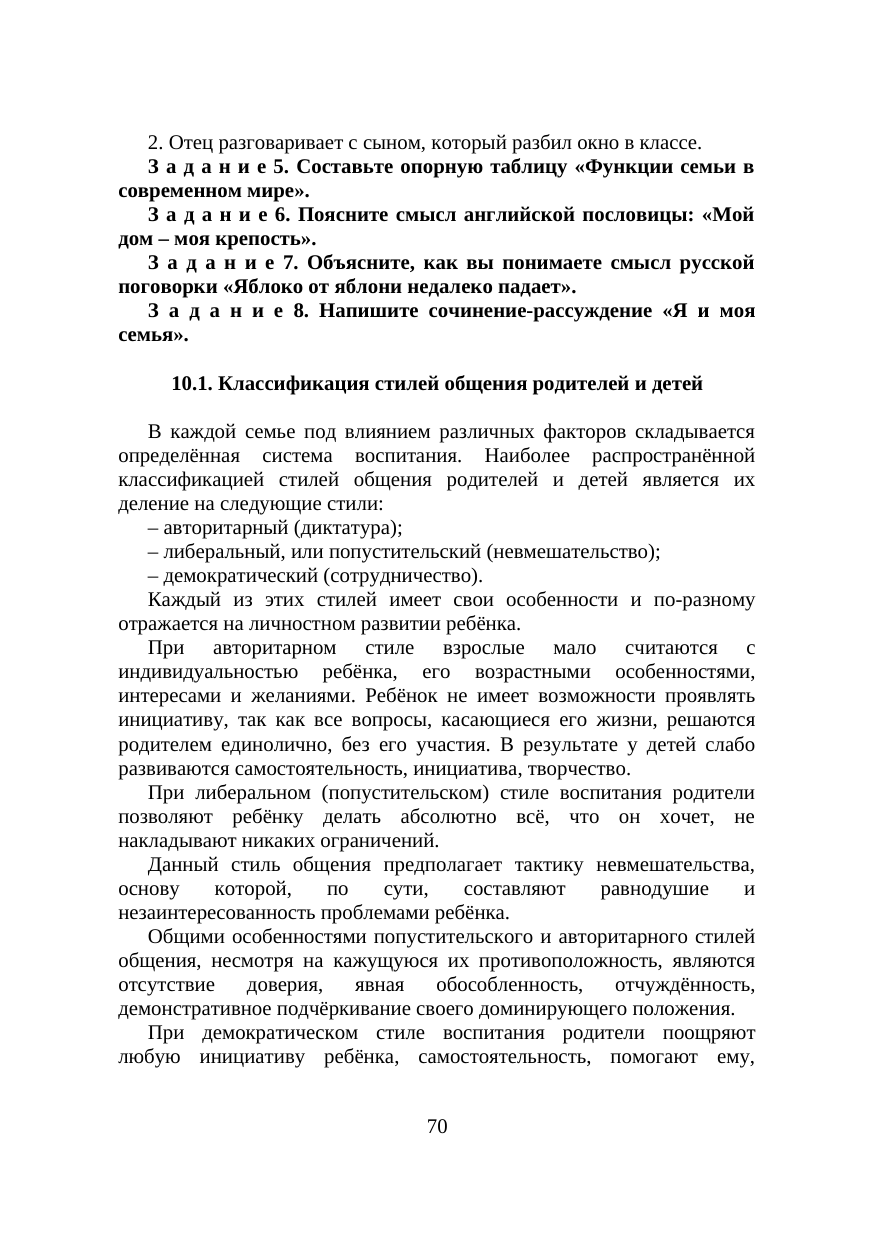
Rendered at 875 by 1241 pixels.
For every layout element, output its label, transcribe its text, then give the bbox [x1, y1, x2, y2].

text З а д а н и е 5. Составьте опорную таблицу «Функции семьи в современном мире». [118, 154, 756, 202]
text З а д а н и е 7. Объясните, как вы понимаете смысл русской поговорки «Яблоко от яблони недалеко падает». [118, 250, 756, 298]
text 10.1. Классификация стилей общения родителей и детей [118, 371, 756, 394]
text З а д а н и е 8. Напишите сочинение-рассуждение «Я и моя семья». [118, 298, 756, 346]
text Каждый из этих стилей имеет свои особенности и по-разному отражается на личностном развитии ребёнка. [118, 587, 756, 635]
text При либеральном (попустительском) стиле воспитания родители позволяют ребёнку делать абсолютно всё, что он хочет, не накладывают никаких ограничений. [118, 779, 756, 852]
text Данный стиль общения предполагает тактику невмешательства, основу которой, по сути, составляют равнодушие и незаинтересованность проблемами ребёнка. [118, 852, 756, 924]
text З а д а н и е 6. Поясните смысл английской пословицы: «Мой дом – моя крепость». [118, 202, 756, 250]
text – демократический (сотрудничество). [148, 563, 756, 587]
text В каждой семье под влиянием различных факторов складывается определённая система воспитания. Наиболее распространённой классификацией стилей общения родителей и детей является их деление на следующие стили: [118, 419, 756, 515]
text При авторитарном стиле взрослые мало считаются с индивидуальностью ребёнка, его возрастными особенностями, интересами и желаниями. Ребёнок не имеет возможности проявлять инициативу, так как все вопросы, касающиеся его жизни, решаются родителем единолично, без его участия. В результате у детей слабо развиваются самостоятельность, инициатива, творчество. [118, 635, 756, 779]
text 2. Отец разговаривает с сыном, который разбил окно в классе. [118, 130, 756, 154]
text – либеральный, или попустительский (невмешательство); [148, 539, 756, 563]
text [118, 1020, 756, 1068]
text – авторитарный (диктатура); [148, 515, 756, 539]
text Общими особенностями попустительского и авторитарного стилей общения, несмотря на кажущуюся их противоположность, являются отсутствие доверия, явная обособленность, отчуждённость, демонстративное подчёркивание своего доминирующего положения. [118, 924, 756, 1020]
